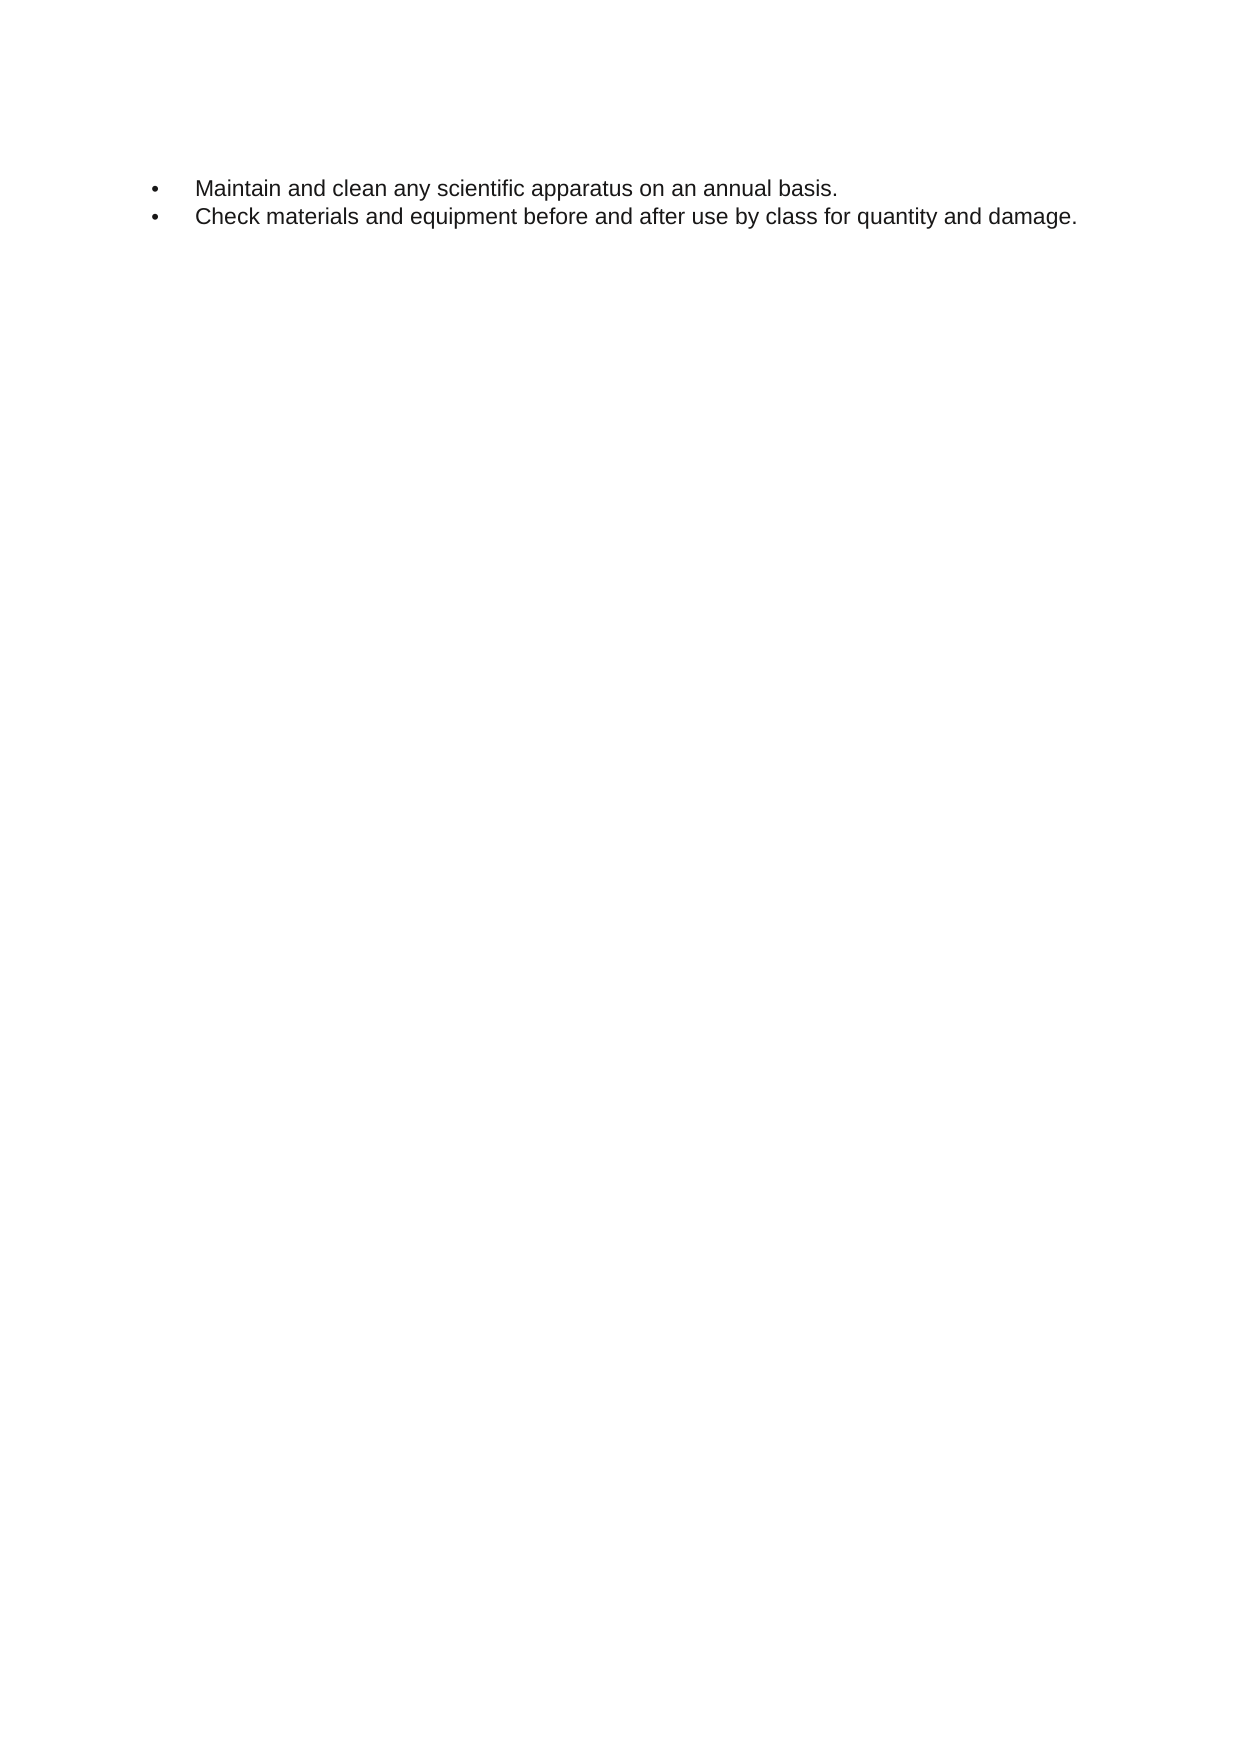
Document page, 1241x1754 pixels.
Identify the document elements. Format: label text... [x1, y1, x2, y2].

list Maintain and clean any scientific apparatus on an annual basis. [151, 175, 1127, 202]
list Check materials and equipment before and after use by class for quantity and damage. [151, 203, 1127, 229]
